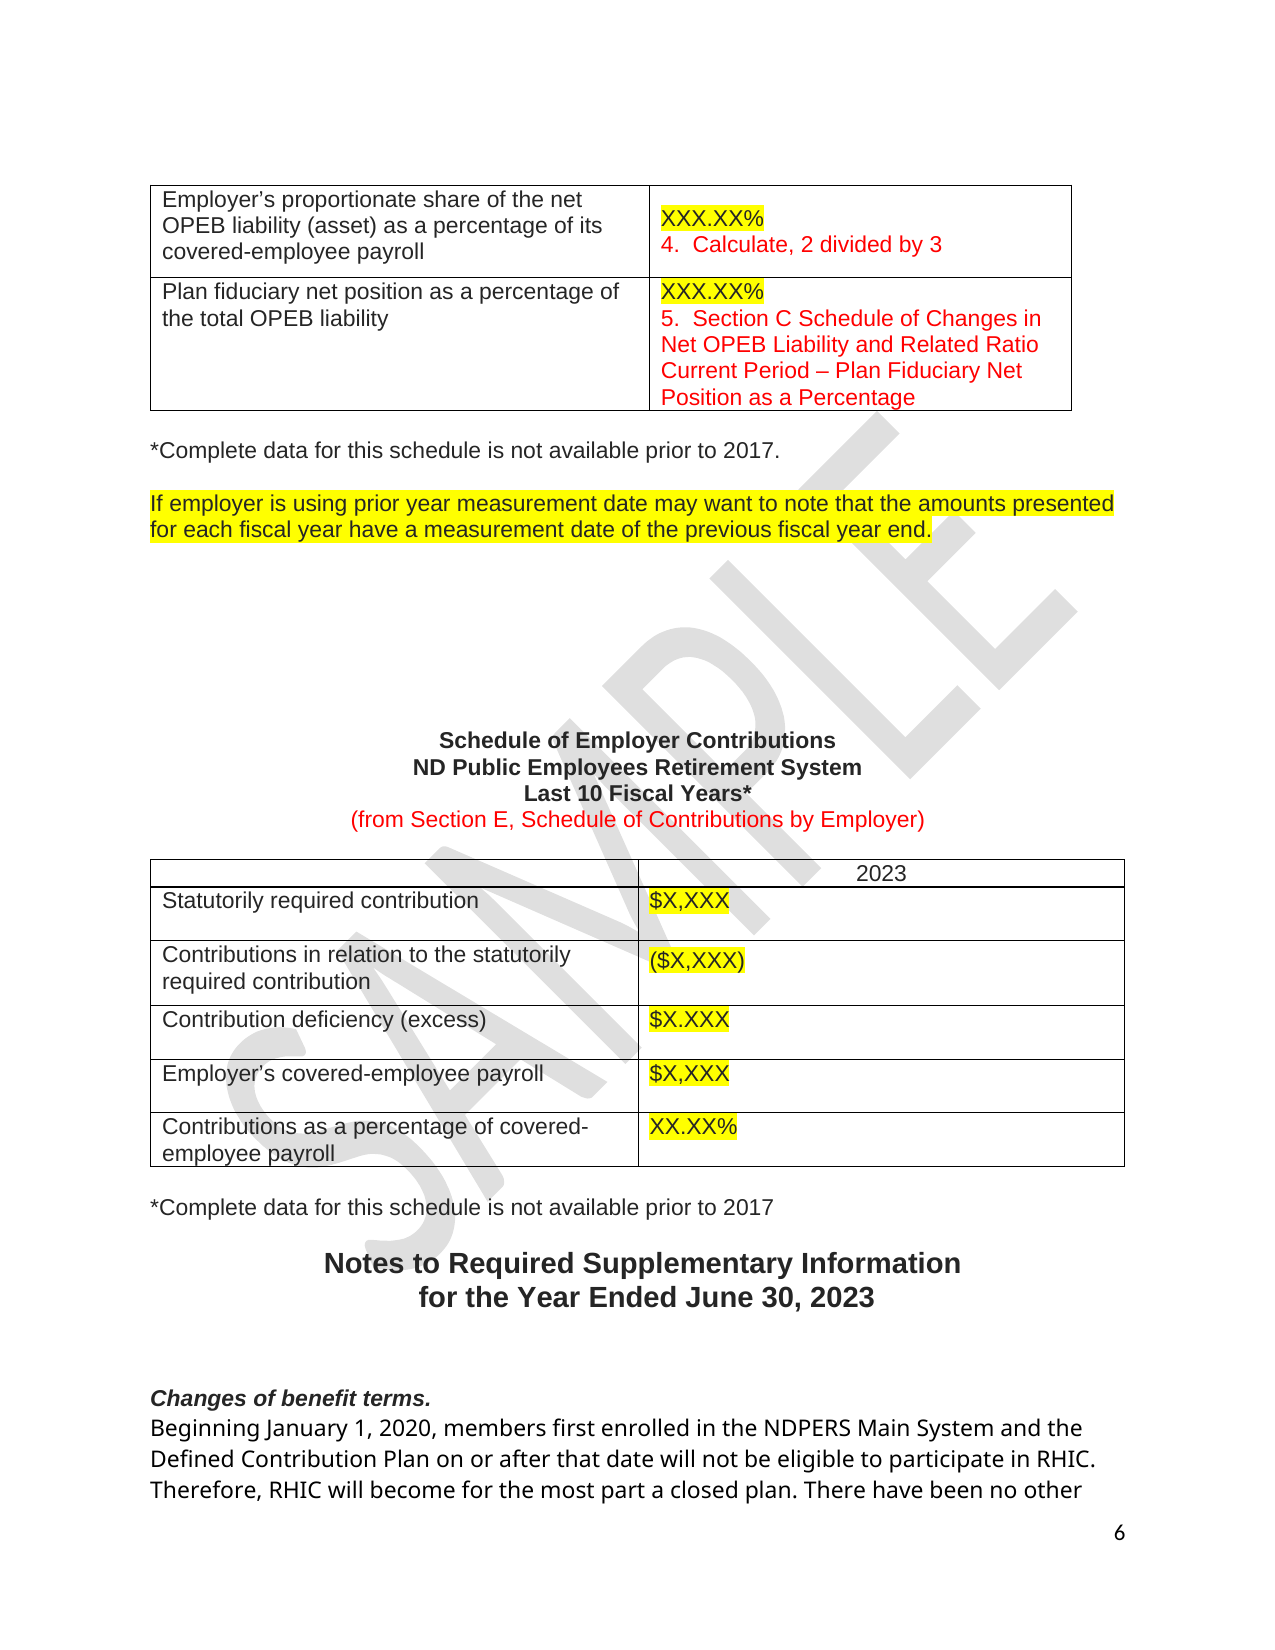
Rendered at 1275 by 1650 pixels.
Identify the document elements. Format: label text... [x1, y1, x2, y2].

table_header [151, 860, 638, 886]
text Beginning January 1, 2020, members first enrolled in the NDPERS Main System and the [150, 1411, 1125, 1443]
table_cell Employer’s covered-employee payroll [151, 1060, 638, 1112]
text Therefore, RHIC will become for the most part a closed plan. There have been no other [150, 1474, 1125, 1505]
table_cell ($X,XXX) [639, 941, 1124, 1005]
text *Complete data for this schedule is not available prior to 2017. [150, 437, 1125, 464]
table_cell $X,XXX [639, 1060, 1124, 1112]
text Notes to Required Supplementary Information [160, 1246, 1125, 1280]
table_cell Plan fiduciary net position as a percentage of the total OPEB liability [151, 278, 649, 410]
table_cell XX.XX% [639, 1113, 1124, 1166]
text for the Year Ended June 30, 2023 [160, 1280, 1125, 1313]
table_cell Contribution deficiency (excess) [151, 1006, 638, 1058]
table_cell Contributions in relation to the statutorily required contribution [151, 941, 638, 1005]
text *Complete data for this schedule is not available prior to 2017 [150, 1193, 1125, 1220]
text If employer is using prior year measurement date may want to note that the amounts presented for each fiscal year have a measurement date of the previous fiscal year end. [932, 490, 1125, 543]
text Last 10 Fiscal Years* [150, 780, 1125, 806]
text Changes of benefit terms. [150, 1385, 1125, 1411]
table_cell XXX.XX% 5. Section C Schedule of Changes in Net OPEB Liability and Related Ratio Current Period – Plan Fiduciary Net Position as a Percentage [650, 278, 1071, 410]
table_cell Employer’s proportionate share of the net OPEB liability (asset) as a percentage of its covered-employee payroll [151, 186, 649, 277]
table_cell Statutorily required contribution [151, 888, 638, 940]
text Schedule of Employer Contributions [150, 727, 1125, 754]
text ND Public Employees Retirement System [150, 754, 1125, 780]
table_cell $X,XXX [639, 888, 1124, 940]
table_cell $X.XXX [639, 1006, 1124, 1058]
table_header 2023 [639, 860, 1124, 886]
text Defined Contribution Plan on or after that date will not be eligible to participate in RHIC. [150, 1443, 1125, 1474]
text (from Section E, Schedule of Contributions by Employer) [150, 806, 1125, 833]
table_cell XXX.XX% 4. Calculate, 2 divided by 3 [650, 186, 1071, 277]
table_cell Contributions as a percentage of covered-employee payroll [151, 1113, 638, 1166]
